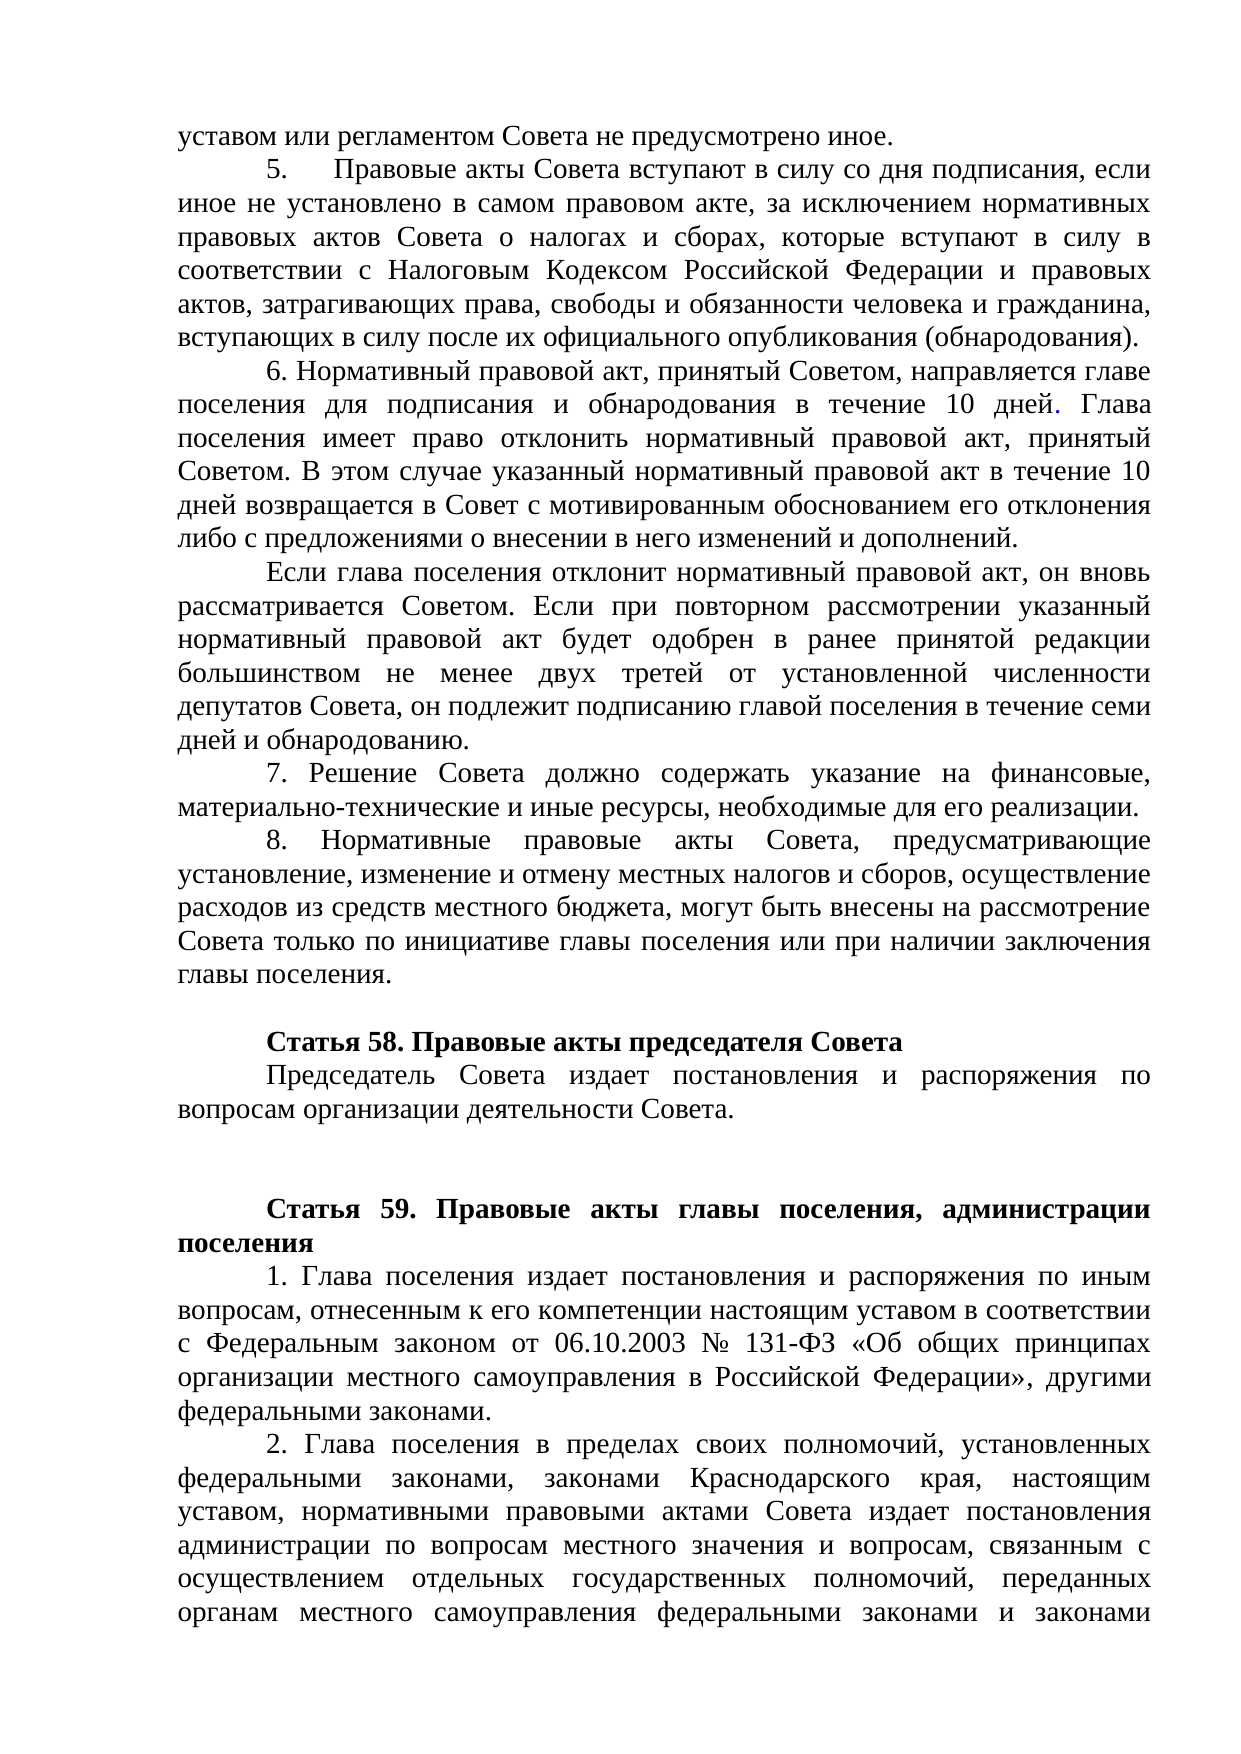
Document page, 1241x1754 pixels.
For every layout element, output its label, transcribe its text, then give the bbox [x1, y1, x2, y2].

text 7. Решение Совета должно содержать указание на финансовые, материально-технические и иные ресурсы, необходимые для его реализации. [177, 755, 1152, 822]
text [177, 1426, 1152, 1627]
text 1. Глава поселения издает постановления и распоряжения по иным вопросам, отнесенным к его компетенции настоящим уставом в соответствии с Федеральным законом от 06.10.2003 № 131-ФЗ «Об общих принципах организации местного самоуправления в Российской Федерации», другими федеральными законами. [177, 1258, 1152, 1426]
list Правовые акты Совета вступают в силу со дня подписания, если иное не установлено в самом правовом акте, за исключением нормативных правовых актов Совета о налогах и сборах, которые вступают в силу в соответствии с Налоговым Кодексом Российской Федерации и правовых актов, затрагивающих права, свободы и обязанности человека и гражданина, вступающих в силу после их официального опубликования (обнародования). [177, 152, 1152, 353]
subtitle Статья 58. Правовые акты председателя Совета [177, 1024, 1152, 1057]
text 8. Нормативные правовые акты Совета, предусматривающие установление, изменение и отмену местных налогов и сборов, осуществление расходов из средств местного бюджета, могут быть внесены на рассмотрение Совета только по инициативе главы поселения или при наличии заключения главы поселения. [177, 822, 1152, 990]
text Если глава поселения отклонит нормативный правовой акт, он вновь рассматривается Советом. Если при повторном рассмотрении указанный нормативный правовой акт будет одобрен в ранее принятой редакции большинством не менее двух третей от установленной численности депутатов Совета, он подлежит подписанию главой поселения в течение семи дней и обнародованию. [177, 554, 1152, 755]
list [177, 118, 1152, 152]
text 6. Нормативный правовой акт, принятый Советом, направляется главе поселения для подписания и обнародования в течение 10 дней. Глава поселения имеет право отклонить нормативный правовой акт, принятый Советом. В этом случае указанный нормативный правовой акт в течение 10 дней возвращается в Совет с мотивированным обоснованием его отклонения либо с предложениями о внесении в него изменений и дополнений. [177, 353, 1152, 554]
text Статья 59. Правовые акты главы поселения, администрации поселения [177, 1191, 1152, 1258]
text Председатель Совета издает постановления и распоряжения по вопросам организации деятельности Совета. [177, 1057, 1152, 1124]
